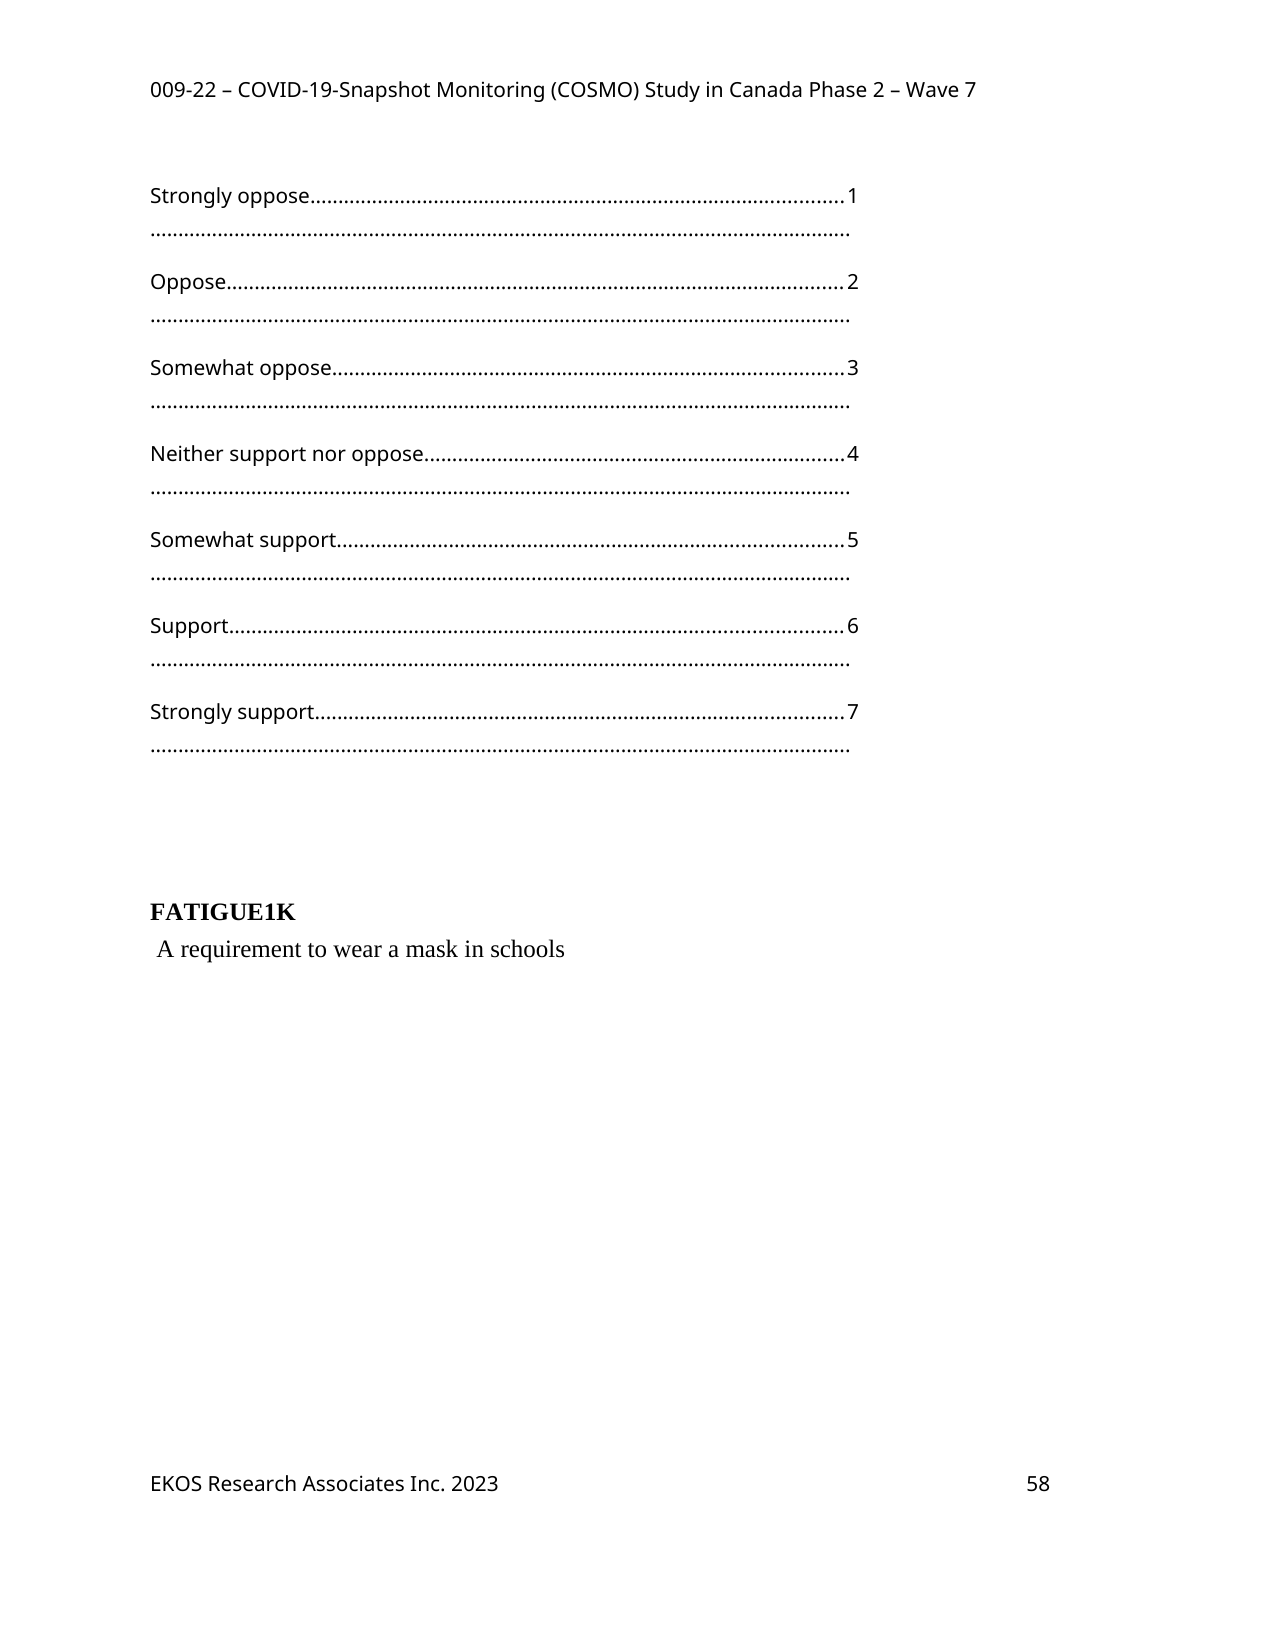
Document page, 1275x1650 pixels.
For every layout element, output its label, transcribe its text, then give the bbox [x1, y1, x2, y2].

text FATIGUE1K [150, 897, 1125, 926]
text A requirement to wear a mask in schools [150, 934, 1125, 963]
text Somewhat oppose 3 [150, 353, 906, 414]
text Strongly support 7 [150, 697, 906, 758]
text Strongly oppose 1 [150, 181, 906, 242]
text Somewhat support 5 [150, 525, 906, 586]
text Support 6 [150, 611, 906, 672]
text Oppose 2 [150, 267, 906, 328]
text Neither support nor oppose 4 [150, 439, 906, 500]
